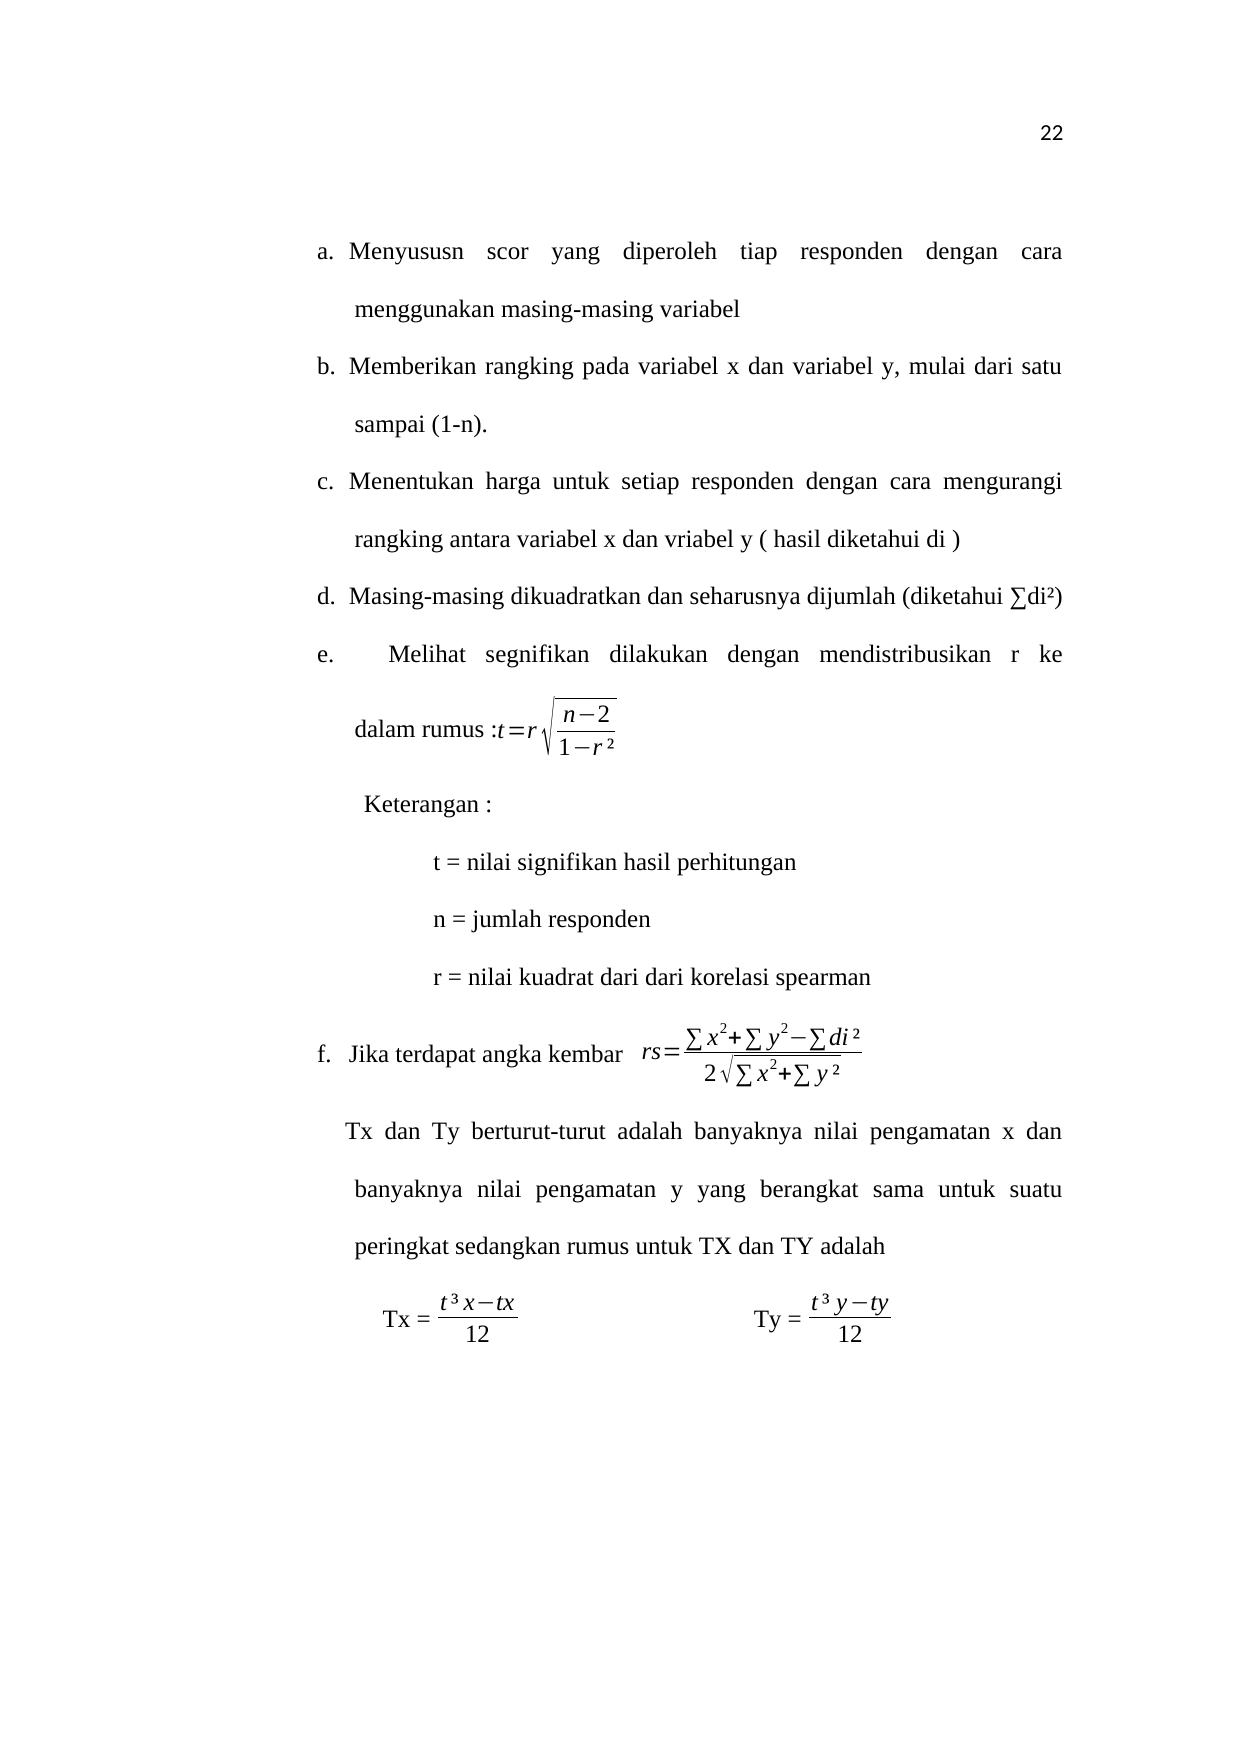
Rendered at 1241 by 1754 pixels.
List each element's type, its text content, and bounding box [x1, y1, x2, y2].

text Keterangan : [354, 789, 1063, 818]
list Menyususn scor yang diperoleh tiap responden dengan cara menggunakan masing-masing variabel [317, 236, 1063, 322]
list Masing-masing dikuadratkan dan seharusnya dijumlah (diketahui ∑di²) [317, 581, 1063, 610]
list Jika terdapat angka kembar [317, 1019, 1063, 1088]
text t = nilai signifikan hasil perhitungan [354, 847, 1063, 875]
list Menentukan harga untuk setiap responden dengan cara mengurangi rangking antara variabel x dan vriabel y ( hasil diketahui di ) [317, 466, 1063, 552]
text Tx dan Ty berturut-turut adalah banyaknya nilai pengamatan x dan banyaknya nilai pengamatan y yang berangkat sama untuk suatu peringkat sedangkan rumus untuk TX dan TY adalah [345, 1116, 1063, 1260]
text Tx = Ty = [345, 1289, 1063, 1348]
text n = jumlah responden [354, 904, 1063, 933]
list Memberikan rangking pada variabel x dan variabel y, mulai dari satu sampai (1-n). [317, 351, 1063, 437]
text r = nilai kuadrat dari dari korelasi spearman [354, 962, 1063, 990]
list Melihat segnifikan dilakukan dengan mendistribusikan r ke dalam rumus : [317, 639, 1063, 760]
